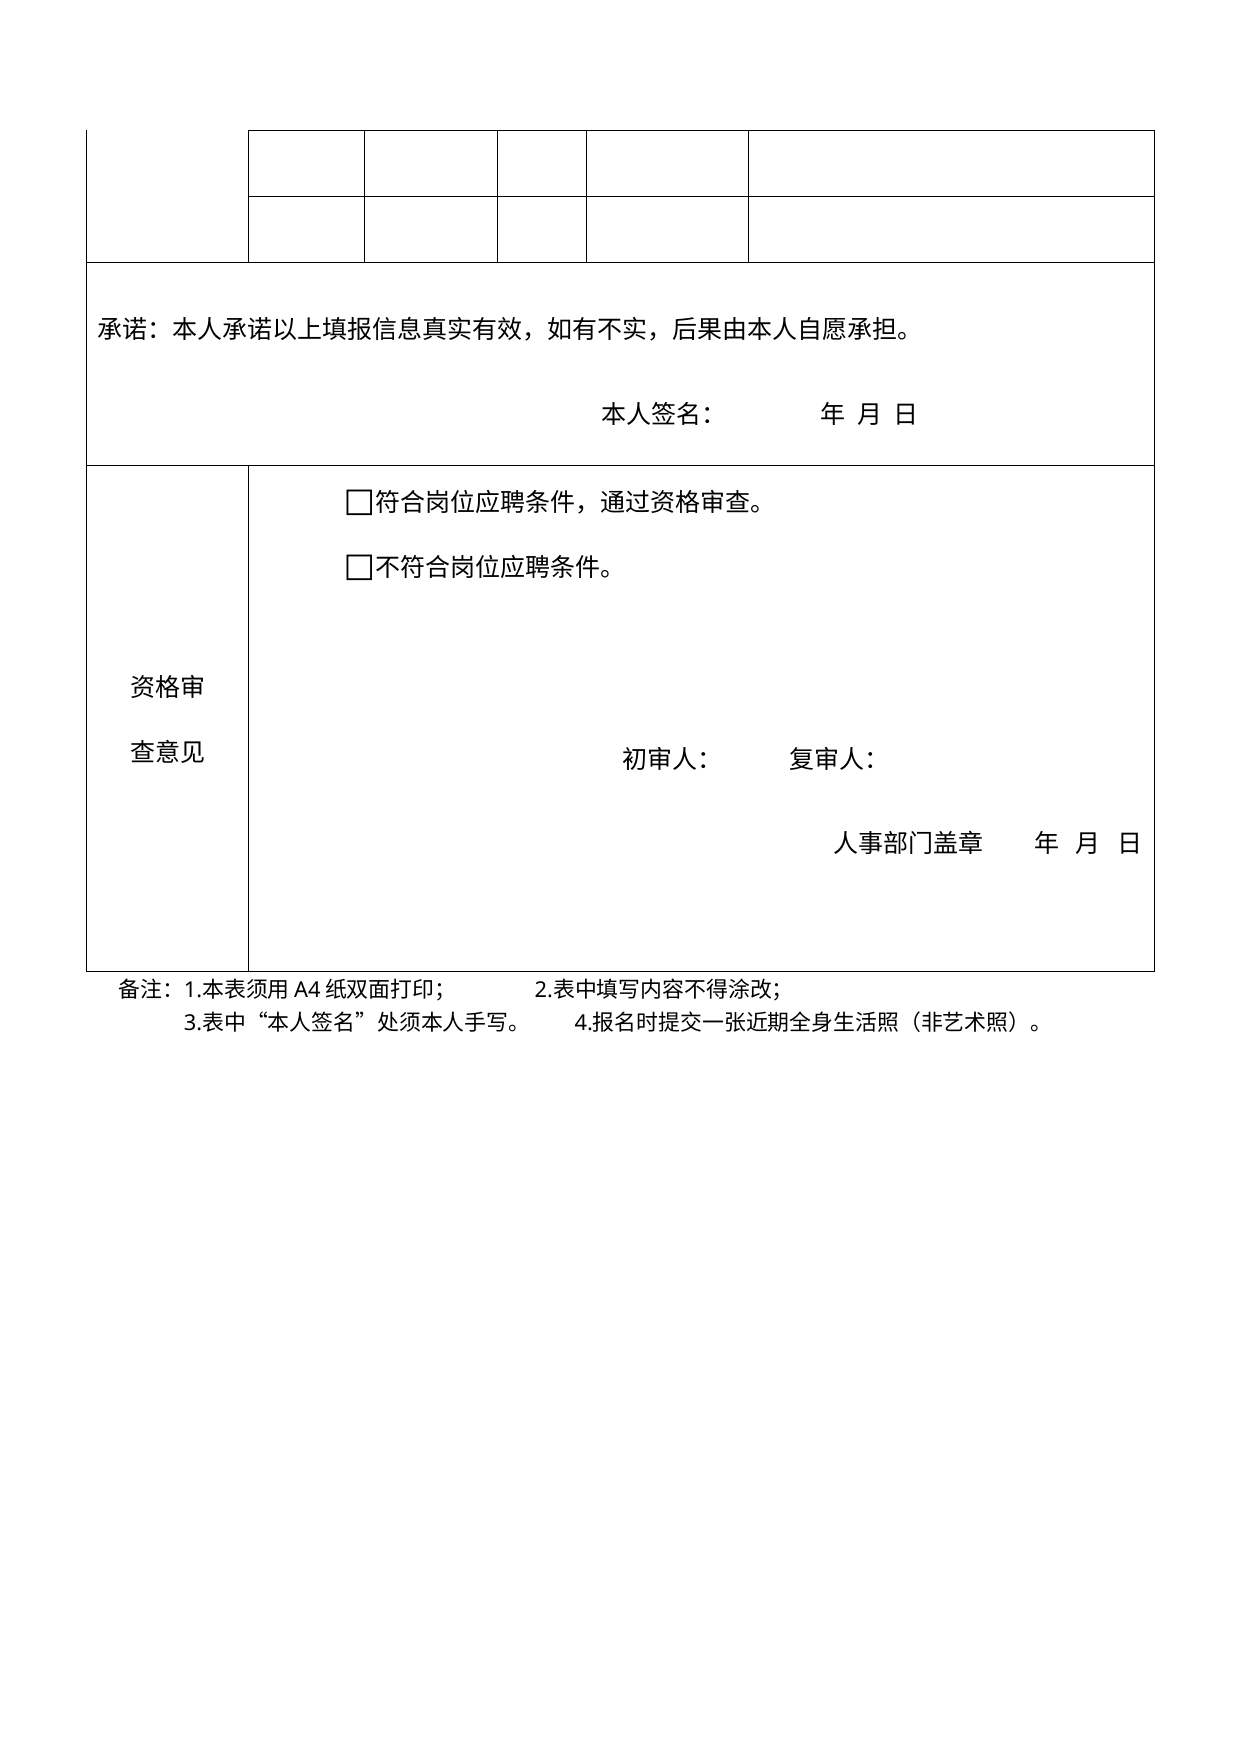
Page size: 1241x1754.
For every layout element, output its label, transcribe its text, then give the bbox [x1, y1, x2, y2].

table_cell [749, 197, 1154, 262]
table_cell [587, 131, 748, 196]
table_cell □符合岗位应聘条件，通过资格审查。 □不符合岗位应聘条件。 初审人： 复审人： 人事部门盖章 年 月 日 [249, 466, 1154, 971]
table_cell [498, 197, 586, 262]
table_cell [249, 197, 364, 262]
list 3.表中“本人签名”处须本人手写。 4.报名时提交一张近期全身生活照（非艺术照）。 [118, 1005, 1122, 1037]
text 备注：1.本表须用A4纸双面打印； 2.表中填写内容不得涂改； [118, 972, 1122, 1005]
table_cell [587, 197, 748, 262]
table_cell 资格审 查意见 [87, 466, 248, 971]
table_cell 本人签名： 年 月 日 [87, 360, 1154, 464]
table_cell [249, 131, 364, 196]
table_cell [365, 131, 497, 196]
table_cell [498, 131, 586, 196]
table_cell [365, 197, 497, 262]
table_cell 承诺：本人承诺以上填报信息真实有效，如有不实，后果由本人自愿承担。 [87, 263, 1154, 360]
table_cell [749, 131, 1154, 196]
